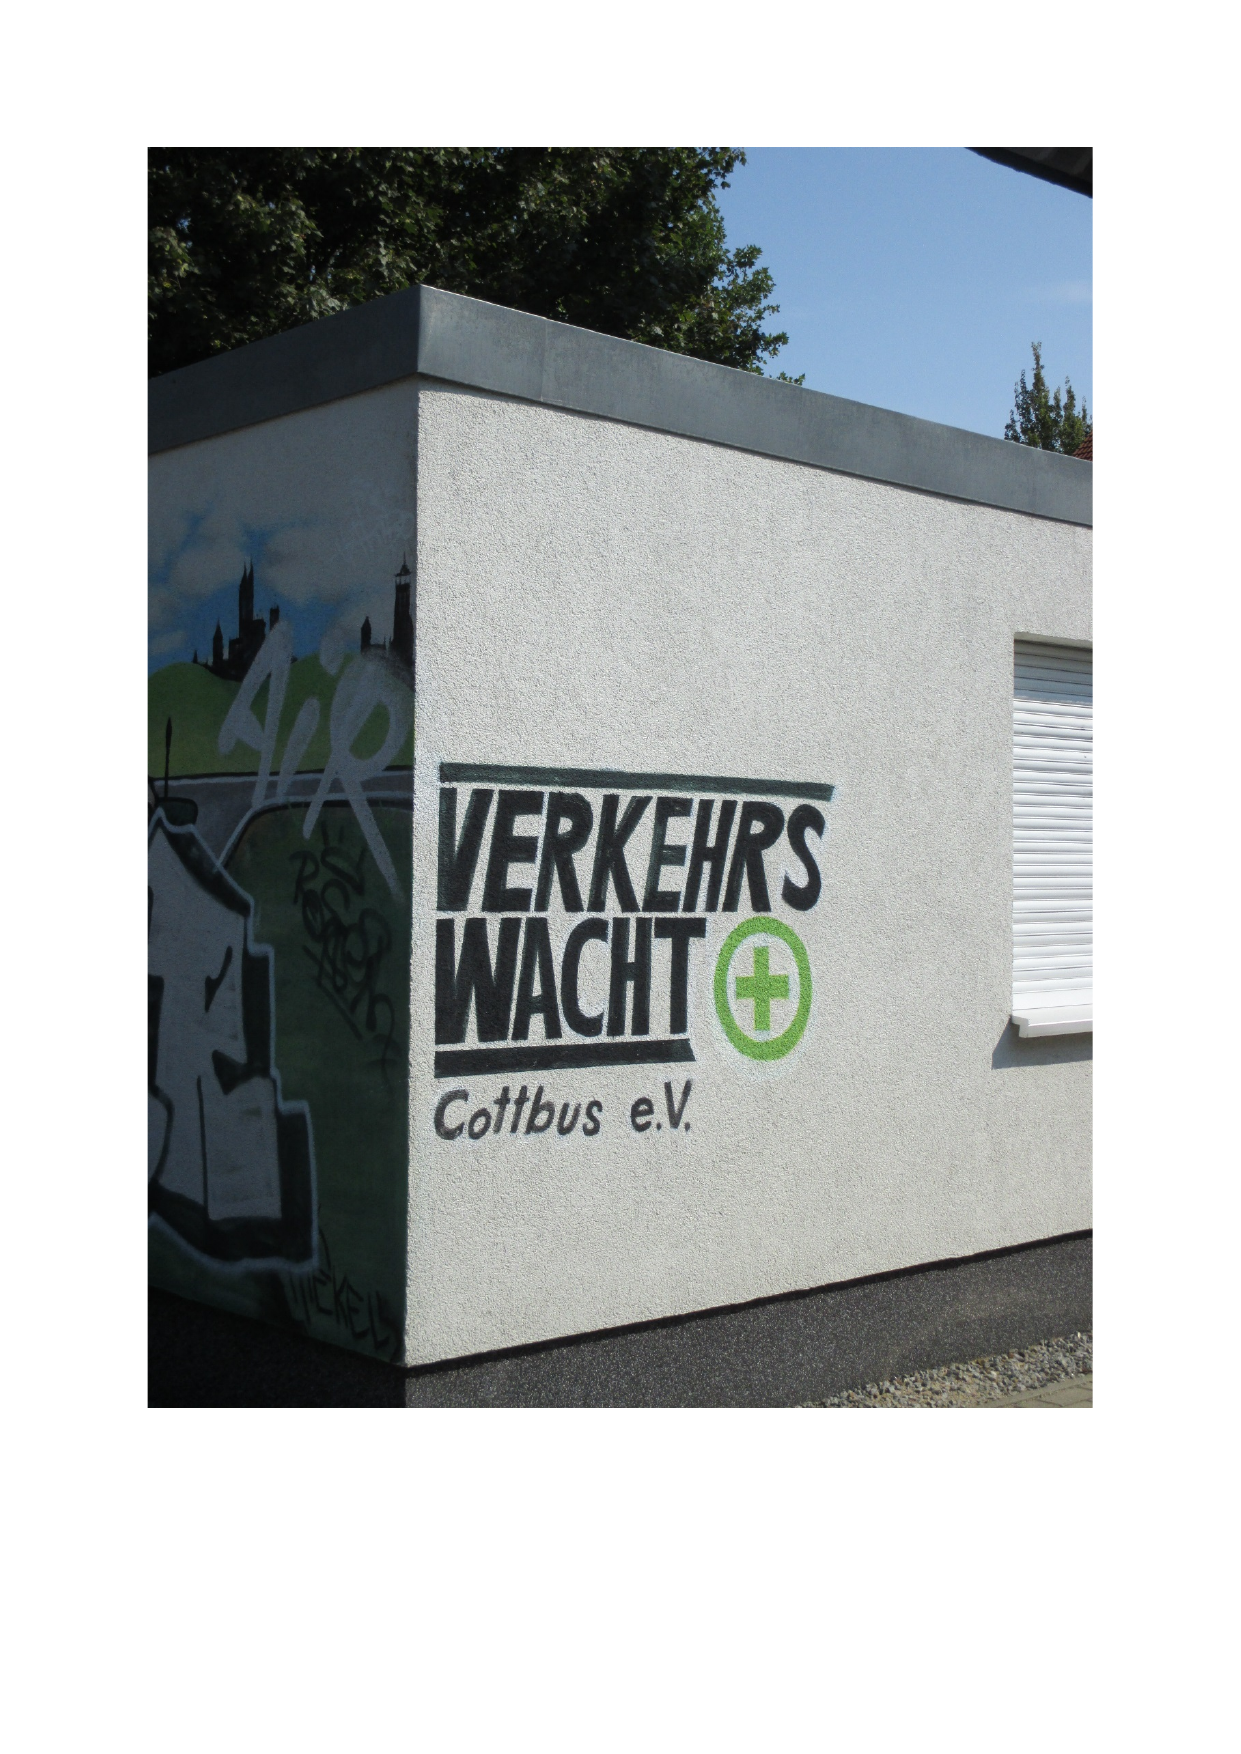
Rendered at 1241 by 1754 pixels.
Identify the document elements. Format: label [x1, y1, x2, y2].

picture [147, 147, 1093, 1408]
